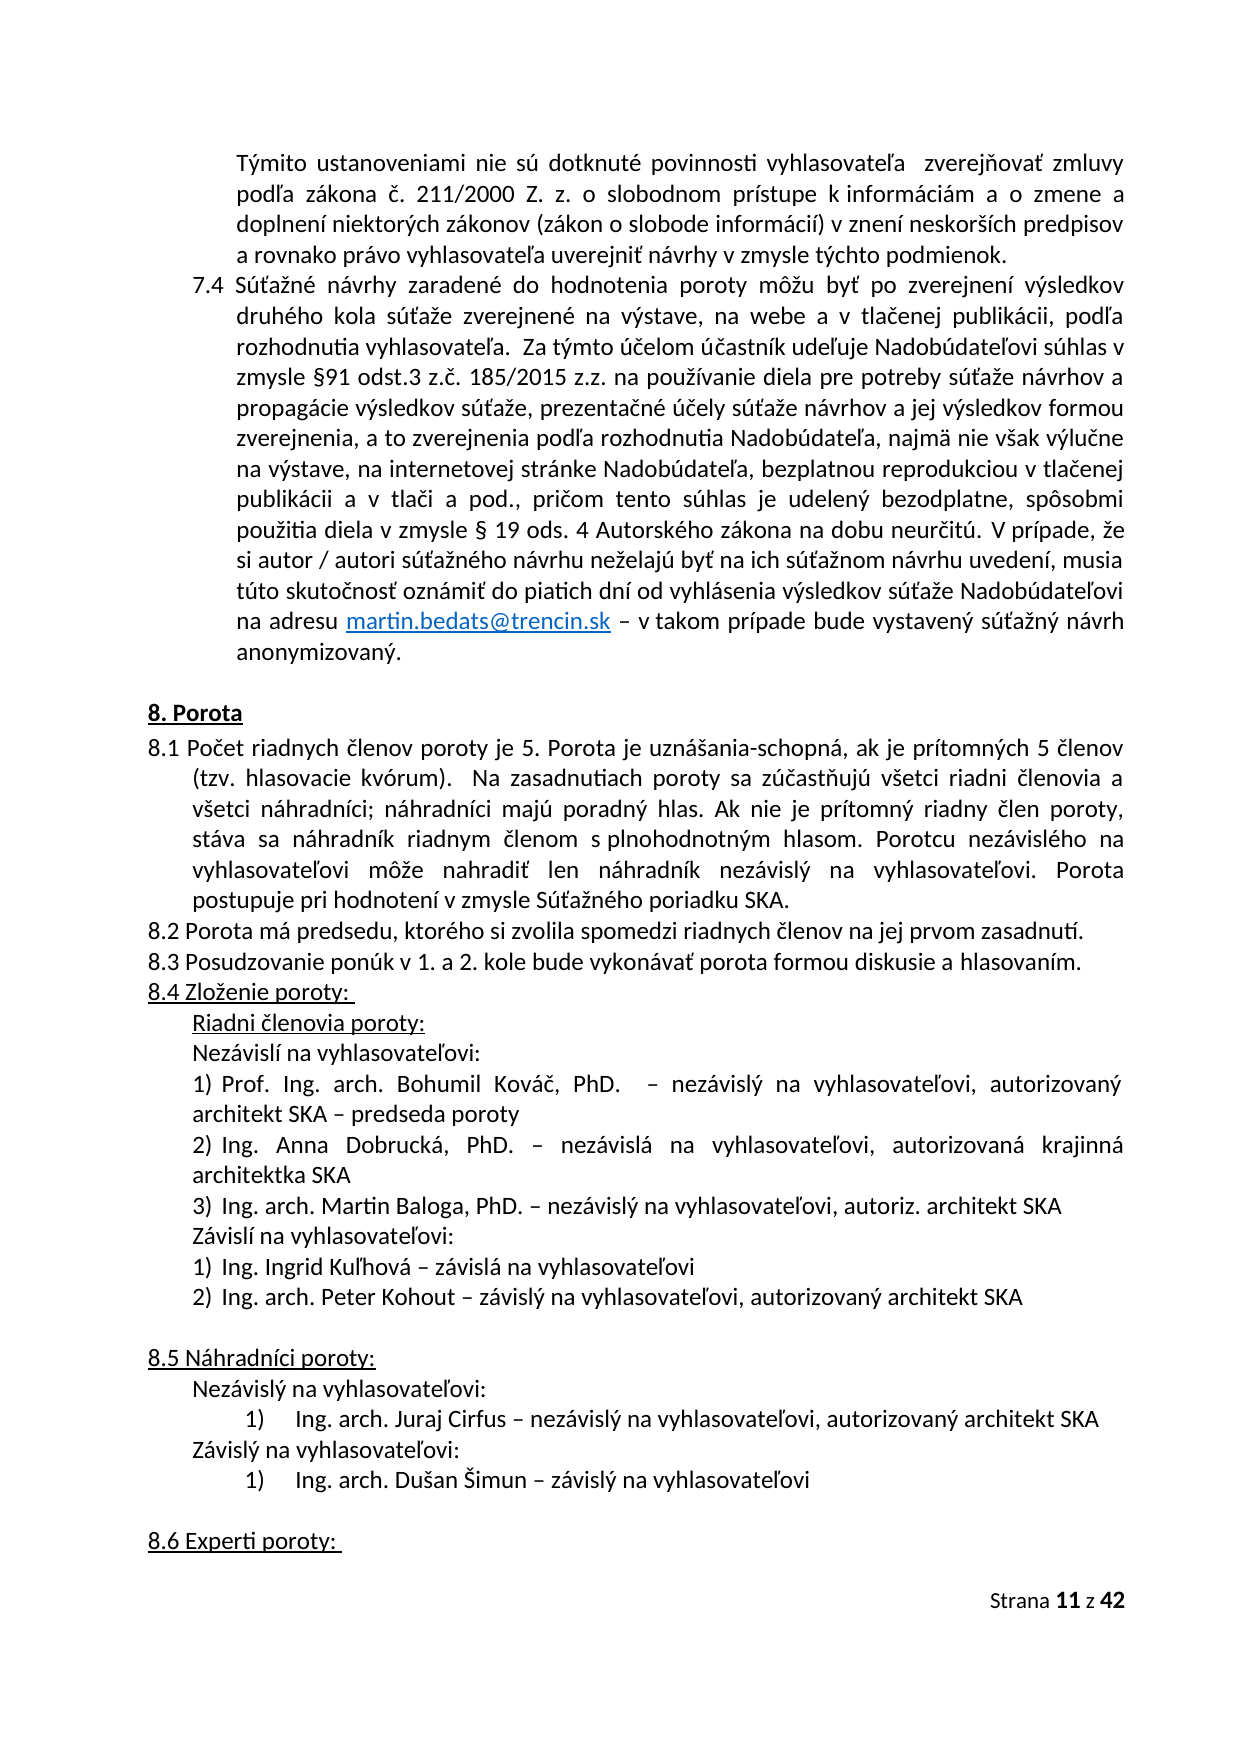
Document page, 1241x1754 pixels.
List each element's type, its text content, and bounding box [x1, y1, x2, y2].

list Ing. arch. Dušan Šimun – závislý na vyhlasovateľovi [223, 1464, 1125, 1495]
text 8.6 Experti poroty: [148, 1526, 1125, 1556]
list 1) Ing. Ingrid Kuľhová – závislá na vyhlasovateľovi [192, 1251, 1125, 1281]
text 8.4 Zloženie poroty: [148, 976, 1125, 1007]
text 8. Porota [148, 697, 1125, 727]
list Ing. Anna Dobrucká, PhD. – nezávislá na vyhlasovateľovi, autorizovaná krajinná architektka SKA [192, 1129, 1125, 1190]
text Riadni členovia poroty: [192, 1007, 1125, 1037]
list Ing. arch. Martin Baloga, PhD. – nezávislý na vyhlasovateľovi, autoriz. architekt SKA [192, 1190, 1125, 1220]
text 8.5 Náhradníci poroty: [148, 1342, 1125, 1373]
text Závislí na vyhlasovateľovi: [192, 1220, 1125, 1251]
text Nezávislí na vyhlasovateľovi: [192, 1037, 1125, 1068]
text 8.3 Posudzovanie ponúk v 1. a 2. kole bude vykonávať porota formou diskusie a hlasovaním. [148, 946, 1125, 976]
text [192, 148, 1125, 270]
text Závislý na vyhlasovateľovi: [192, 1434, 1125, 1464]
text 7.4 Súťažné návrhy zaradené do hodnotenia poroty môžu byť po zverejnení výsledkov druhého kola súťaže zverejnené na výstave, na webe a v tlačenej publikácii, podľa rozhodnutia vyhlasovateľa. Za týmto účelom účastník udeľuje Nadobúdateľovi súhlas v zmysle §91 odst.3 z.č. 185/2015 z.z. na používanie diela pre potreby súťaže návrhov a propagácie výsledkov súťaže, prezentačné účely súťaže návrhov a jej výsledkov formou zverejnenia, a to zverejnenia podľa rozhodnutia Nadobúdateľa, najmä nie však výlučne na výstave, na internetovej stránke Nadobúdateľa, bezplatnou reprodukciou v tlačenej publikácii a v tlači a pod., pričom tento súhlas je udelený bezodplatne, spôsobmi použitia diela v zmysle § 19 ods. 4 Autorského zákona na dobu neurčitú. V prípade, že si autor / autori súťažného návrhu neželajú byť na ich súťažnom návrhu uvedení, musia túto skutočnosť oznámiť do piatich dní od vyhlásenia výsledkov súťaže Nadobúdateľovi na adresu martin.bedats@trencin.sk – v takom prípade bude vystavený súťažný návrh anonymizovaný. [192, 270, 1125, 666]
list 2) Ing. arch. Peter Kohout – závislý na vyhlasovateľovi, autorizovaný architekt SKA [192, 1281, 1125, 1312]
text 8.1 Počet riadnych členov poroty je 5. Porota je uznášania-schopná, ak je prítomných 5 členov (tzv. hlasovacie kvórum). Na zasadnutiach poroty sa zúčastňujú všetci riadni členovia a všetci náhradníci; náhradníci majú poradný hlas. Ak nie je prítomný riadny člen poroty, stáva sa náhradník riadnym členom s plnohodnotným hlasom. Porotcu nezávislého na vyhlasovateľovi môže nahradiť len náhradník nezávislý na vyhlasovateľovi. Porota postupuje pri hodnotení v zmysle Súťažného poriadku SKA. [148, 732, 1125, 915]
list Prof. Ing. arch. Bohumil Kováč, PhD. – nezávislý na vyhlasovateľovi, autorizovaný architekt SKA – predseda poroty [192, 1068, 1123, 1129]
list Ing. arch. Juraj Cirfus – nezávislý na vyhlasovateľovi, autorizovaný architekt SKA [223, 1403, 1125, 1434]
text 8.2 Porota má predsedu, ktorého si zvolila spomedzi riadnych členov na jej prvom zasadnutí. [148, 915, 1125, 946]
text Nezávislý na vyhlasovateľovi: [192, 1373, 1125, 1403]
